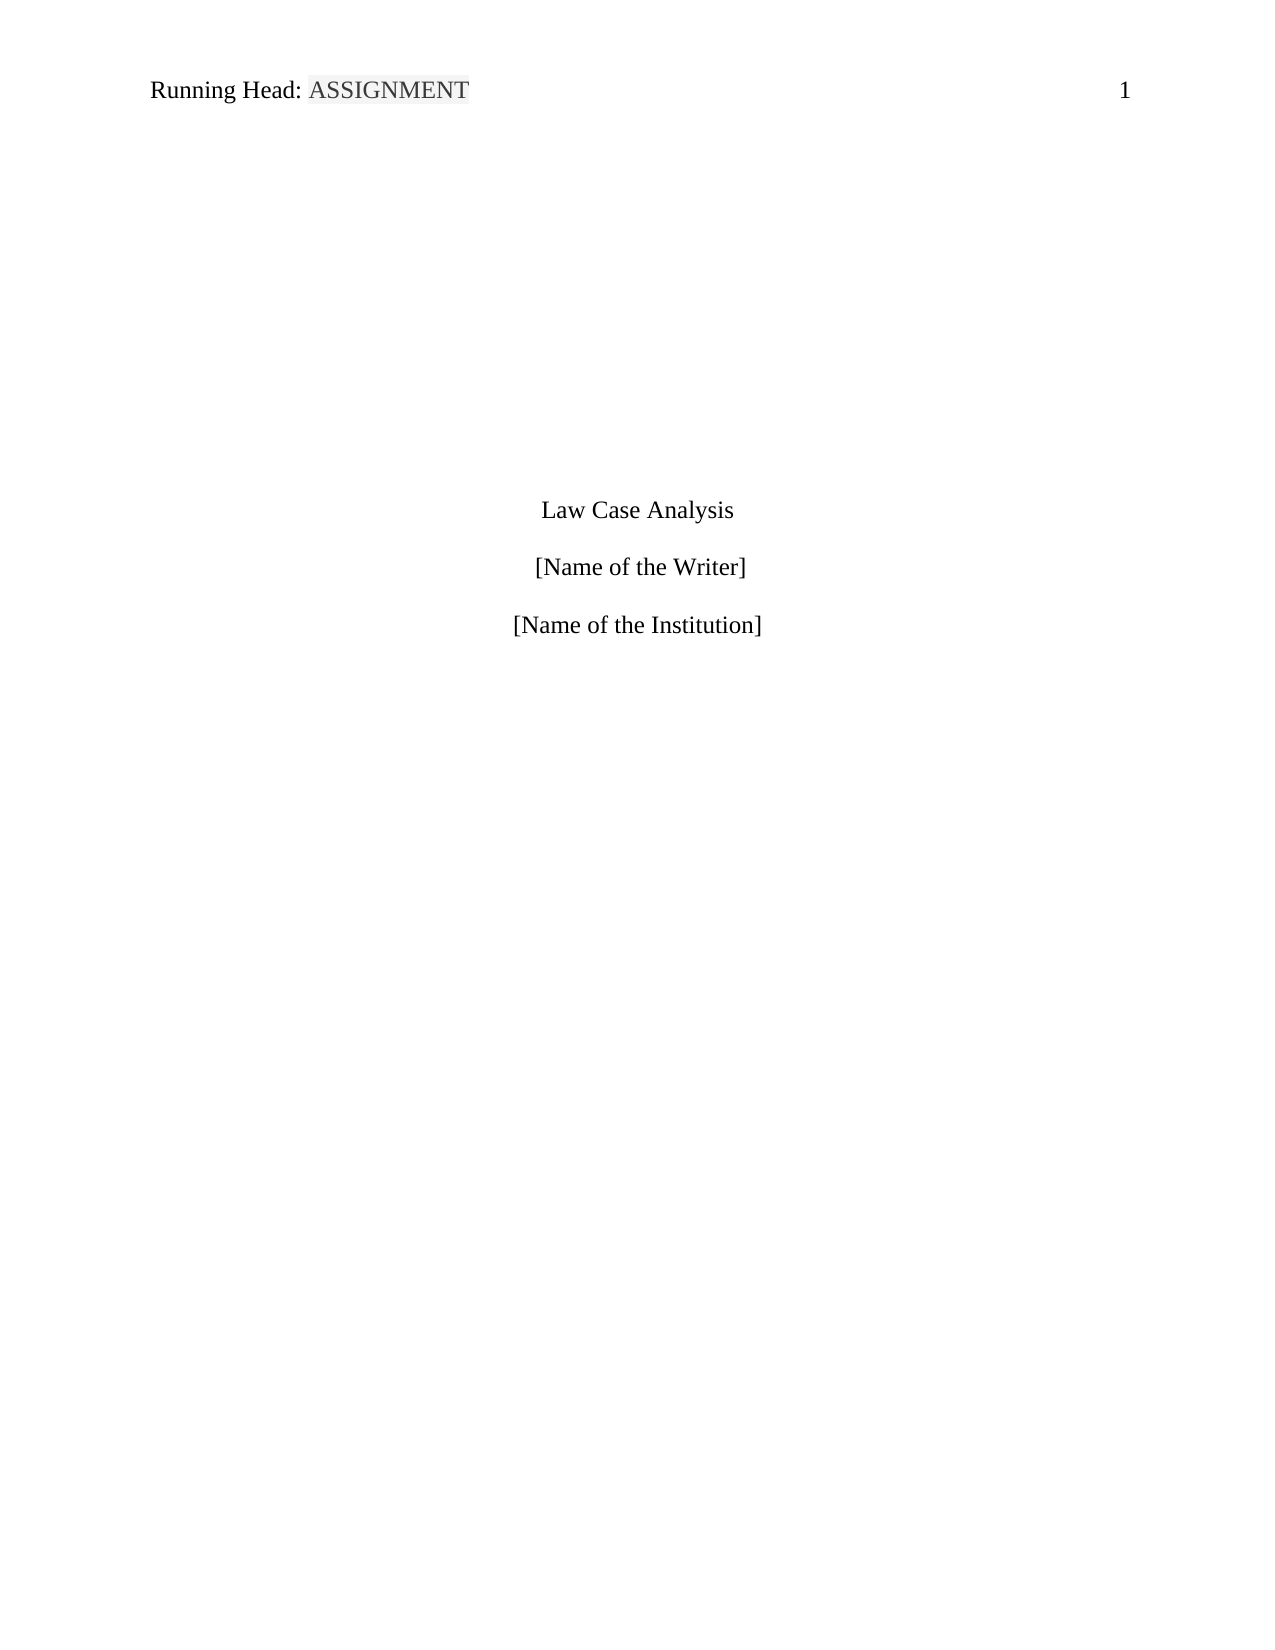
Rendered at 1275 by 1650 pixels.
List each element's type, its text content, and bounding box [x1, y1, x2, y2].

text [Name of the Institution] [150, 610, 1125, 639]
text [Name of the Writer] [150, 552, 1125, 581]
text Law Case Analysis [150, 495, 1125, 524]
